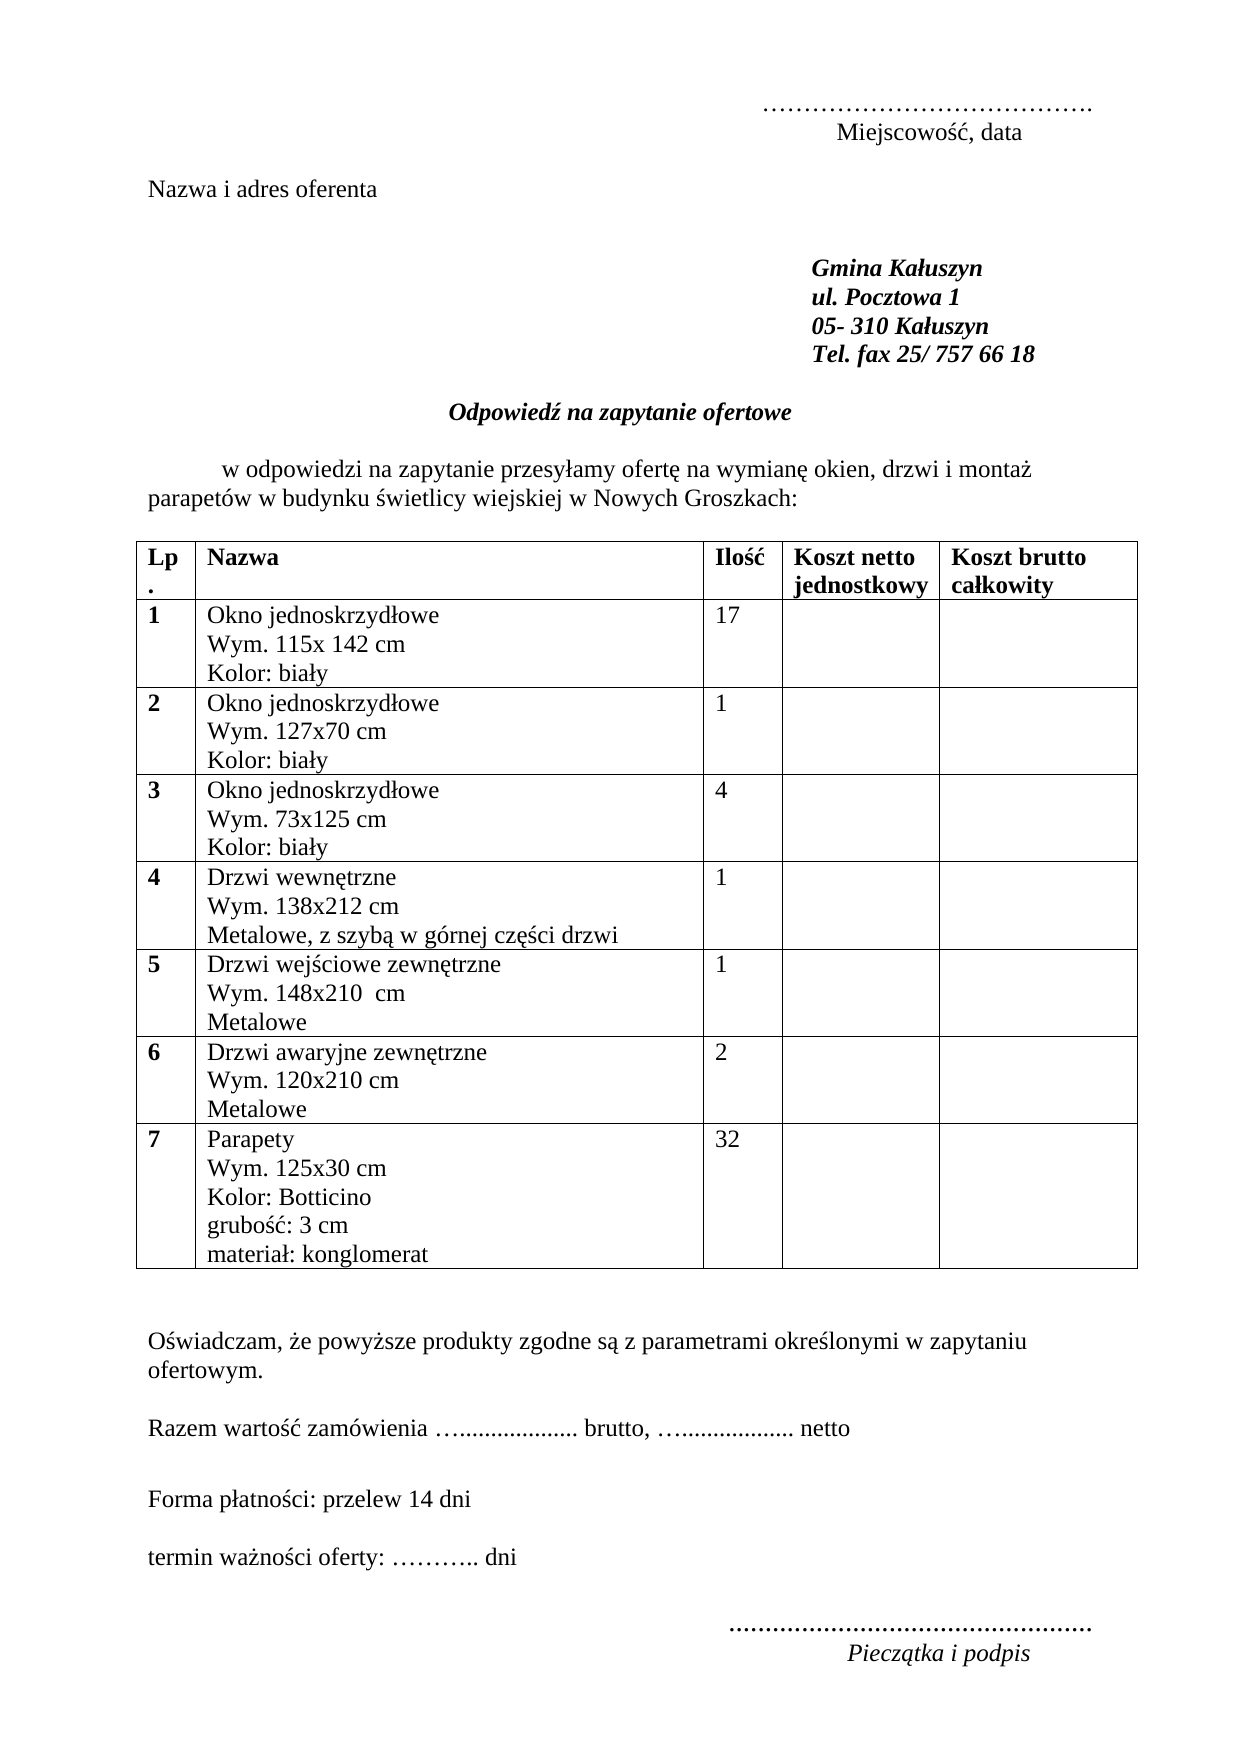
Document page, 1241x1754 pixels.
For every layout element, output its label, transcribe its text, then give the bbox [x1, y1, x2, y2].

text Forma płatności: przelew 14 dni [148, 1484, 1093, 1513]
table_header Koszt brutto całkowity [940, 542, 1137, 599]
text Miejscowość, data [148, 117, 1093, 145]
table_cell 32 [704, 1124, 782, 1268]
table_cell 4 [704, 775, 782, 861]
table_cell Okno jednoskrzydłowe Wym. 115x 142 cm Kolor: biały [196, 600, 703, 687]
text …………………………………. [148, 88, 1093, 117]
table_cell [940, 862, 1137, 948]
table_cell [940, 1124, 1137, 1268]
text Gmina Kałuszyn [811, 253, 1093, 282]
table_cell 1 [704, 862, 782, 948]
table_cell [783, 862, 939, 948]
table_cell 2 [704, 1037, 782, 1123]
text Oświadczam, że powyższe produkty zgodne są z parametrami określonymi w zapytaniu ofertowym. [148, 1326, 1093, 1384]
table_cell 1 [137, 600, 195, 687]
text termin ważności oferty: ……….. dni [148, 1542, 1093, 1571]
table_cell 3 [137, 775, 195, 861]
table_cell 4 [137, 862, 195, 948]
table_cell Okno jednoskrzydłowe Wym. 127x70 cm Kolor: biały [196, 688, 703, 774]
table_cell 7 [137, 1124, 195, 1268]
table_cell [783, 1124, 939, 1268]
text Tel. fax 25/ 757 66 18 [811, 339, 1093, 368]
table_cell [940, 775, 1137, 861]
table_cell [783, 1037, 939, 1123]
table_cell 17 [704, 600, 782, 687]
table_cell 1 [704, 688, 782, 774]
table_cell [940, 950, 1137, 1036]
table_header Koszt netto jednostkowy [783, 542, 939, 599]
table_cell [783, 950, 939, 1036]
text Razem wartość zamówienia …................... brutto, ….................. netto [148, 1413, 1093, 1441]
text 05- 310 Kałuszyn [811, 311, 1093, 339]
table_cell Drzwi wewnętrzne Wym. 138x212 cm Metalowe, z szybą w górnej części drzwi [196, 862, 703, 948]
table_header Ilość [704, 542, 782, 599]
text Pieczątka i podpis [148, 1638, 1093, 1667]
table_cell 1 [704, 950, 782, 1036]
table_cell 6 [137, 1037, 195, 1123]
table_header Nazwa [196, 542, 703, 599]
text Odpowiedź na zapytanie ofertowe [148, 397, 1093, 426]
table_cell [940, 600, 1137, 687]
table_cell [783, 775, 939, 861]
text .................................................. [148, 1604, 1093, 1638]
table_cell Drzwi awaryjne zewnętrzne Wym. 120x210 cm Metalowe [196, 1037, 703, 1123]
table_cell 2 [137, 688, 195, 774]
table_header Lp. [137, 542, 195, 599]
table_cell [783, 688, 939, 774]
table_cell 5 [137, 950, 195, 1036]
table_cell Okno jednoskrzydłowe Wym. 73x125 cm Kolor: biały [196, 775, 703, 861]
table_cell Drzwi wejściowe zewnętrzne Wym. 148x210 cm Metalowe [196, 950, 703, 1036]
text Nazwa i adres oferenta [148, 174, 1093, 203]
table_cell [783, 600, 939, 687]
text ul. Pocztowa 1 [811, 282, 1093, 311]
table_cell [940, 688, 1137, 774]
text w odpowiedzi na zapytanie przesyłamy ofertę na wymianę okien, drzwi i montaż parapetów w budynku świetlicy wiejskiej w Nowych Groszkach: [148, 454, 1093, 512]
table_cell [940, 1037, 1137, 1123]
table_cell Parapety Wym. 125x30 cm Kolor: Botticino grubość: 3 cm materiał: konglomerat [196, 1124, 703, 1268]
